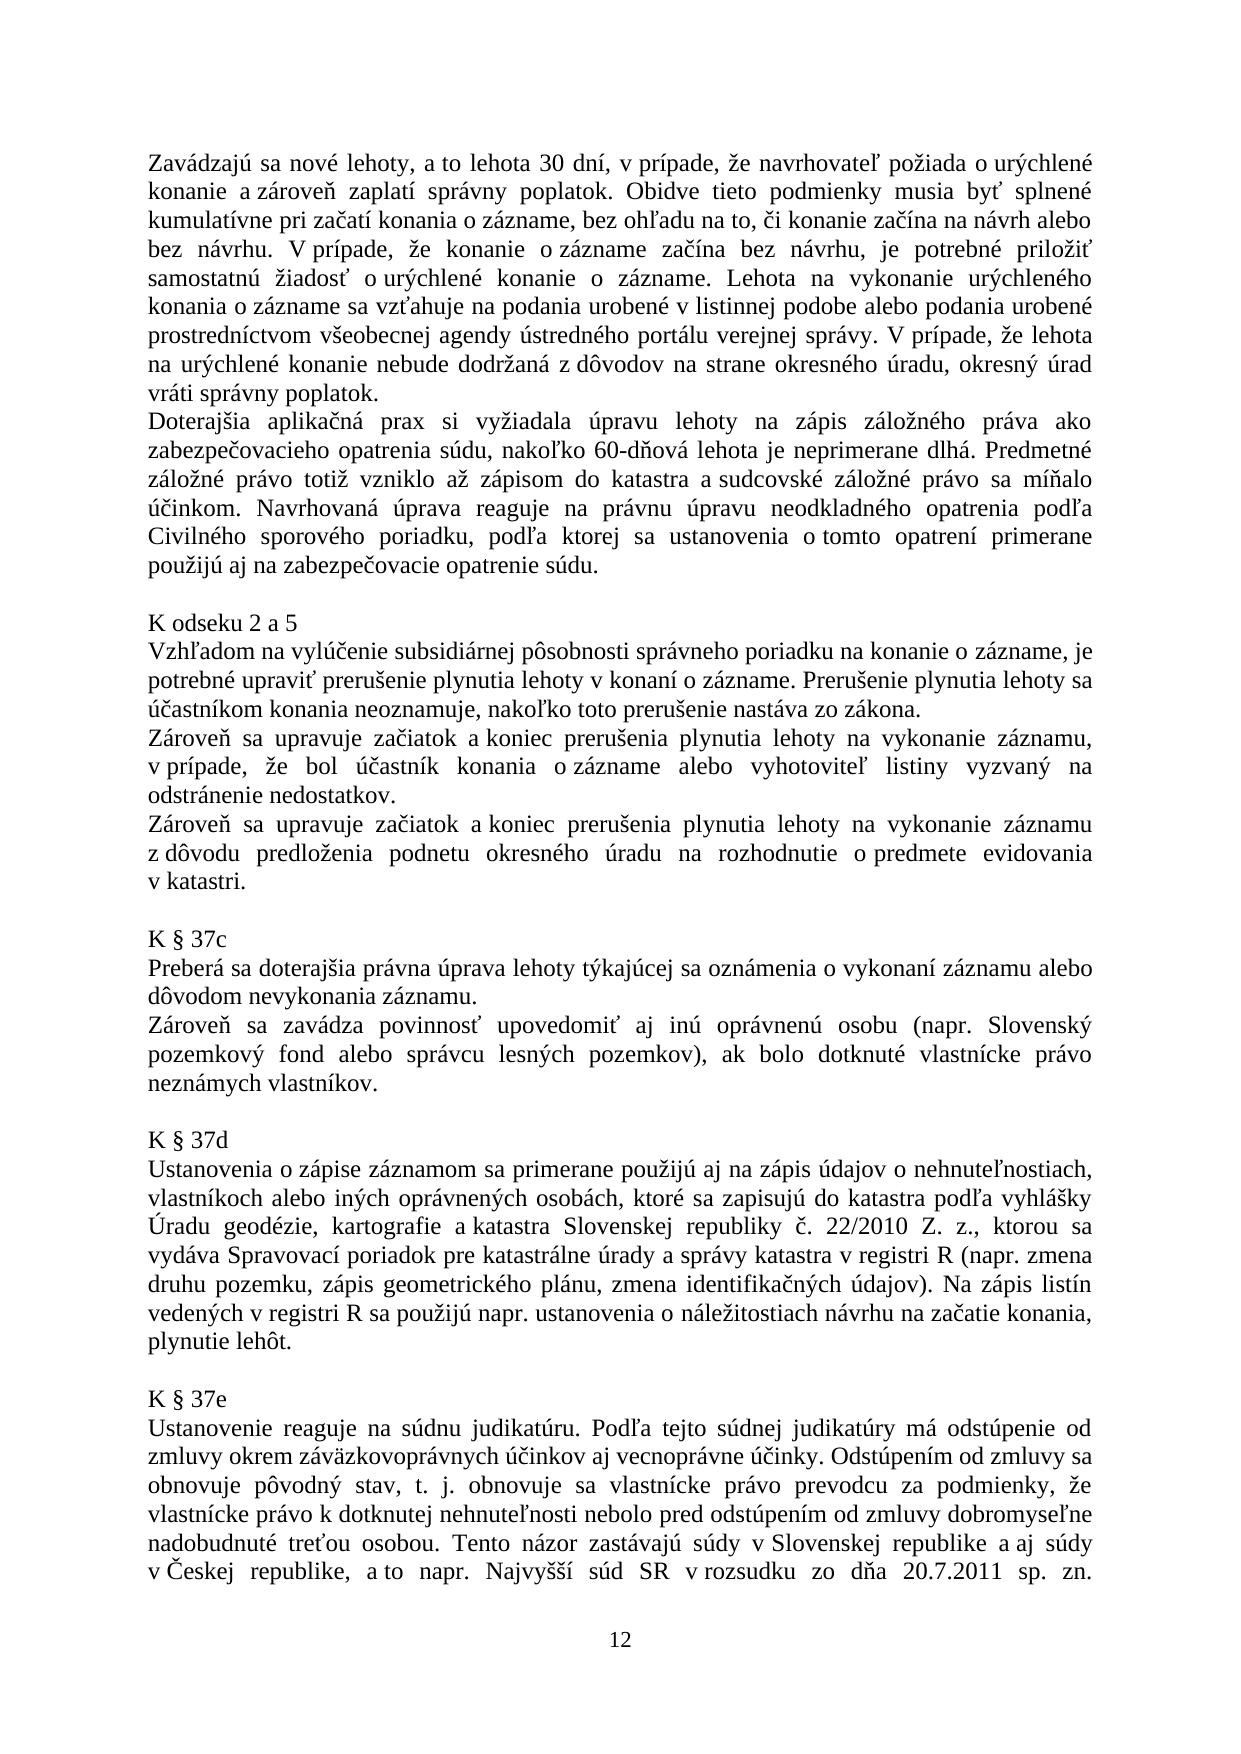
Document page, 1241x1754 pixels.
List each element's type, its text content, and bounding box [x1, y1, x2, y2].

text Zároveň sa upravuje začiatok a koniec prerušenia plynutia lehoty na vykonanie záznamu, v prípade, že bol účastník konania o zázname alebo vyhotoviteľ listiny vyzvaný na odstránenie nedostatkov. [148, 723, 1093, 809]
text K § 37d [148, 1125, 1093, 1154]
text K § 37c [148, 924, 1093, 953]
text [148, 1413, 1093, 1585]
text Ustanovenia o zápise záznamom sa primerane použijú aj na zápis údajov o nehnuteľnostiach, vlastníkoch alebo iných oprávnených osobách, ktoré sa zapisujú do katastra podľa vyhlášky Úradu geodézie, kartografie a katastra Slovenskej republiky č. 22/2010 Z. z., ktorou sa vydáva Spravovací poriadok pre katastrálne úrady a správy katastra v registri R (napr. zmena druhu pozemku, zápis geometrického plánu, zmena identifikačných údajov). Na zápis listín vedených v registri R sa použijú napr. ustanovenia o náležitostiach návrhu na začatie konania, plynutie lehôt. [148, 1154, 1093, 1355]
text Doterajšia aplikačná prax si vyžiadala úpravu lehoty na zápis záložného práva ako zabezpečovacieho opatrenia súdu, nakoľko 60-dňová lehota je neprimerane dlhá. Predmetné záložné právo totiž vzniklo až zápisom do katastra a sudcovské záložné právo sa míňalo účinkom. Navrhovaná úprava reaguje na právnu úpravu neodkladného opatrenia podľa Civilného sporového poriadku, podľa ktorej sa ustanovenia o tomto opatrení primerane použijú aj na zabezpečovacie opatrenie súdu. [148, 406, 1093, 579]
text K odseku 2 a 5 [148, 608, 1093, 636]
text K § 37e [148, 1384, 1093, 1413]
text Vzhľadom na vylúčenie subsidiárnej pôsobnosti správneho poriadku na konanie o zázname, je potrebné upraviť prerušenie plynutia lehoty v konaní o zázname. Prerušenie plynutia lehoty sa účastníkom konania neoznamuje, nakoľko toto prerušenie nastáva zo zákona. [148, 636, 1093, 723]
text Preberá sa doterajšia právna úprava lehoty týkajúcej sa oznámenia o vykonaní záznamu alebo dôvodom nevykonania záznamu. [148, 953, 1093, 1010]
text Zároveň sa zavádza povinnosť upovedomiť aj inú oprávnenú osobu (napr. Slovenský pozemkový fond alebo správcu lesných pozemkov), ak bolo dotknuté vlastnícke právo neznámych vlastníkov. [148, 1010, 1093, 1096]
text Zároveň sa upravuje začiatok a koniec prerušenia plynutia lehoty na vykonanie záznamu z dôvodu predloženia podnetu okresného úradu na rozhodnutie o predmete evidovania v katastri. [148, 809, 1093, 895]
text Zavádzajú sa nové lehoty, a to lehota 30 dní, v prípade, že navrhovateľ požiada o urýchlené konanie a zároveň zaplatí správny poplatok. Obidve tieto podmienky musia byť splnené kumulatívne pri začatí konania o zázname, bez ohľadu na to, či konanie začína na návrh alebo bez návrhu. V prípade, že konanie o zázname začína bez návrhu, je potrebné priložiť samostatnú žiadosť o urýchlené konanie o zázname. Lehota na vykonanie urýchleného konania o zázname sa vzťahuje na podania urobené v listinnej podobe alebo podania urobené prostredníctvom všeobecnej agendy ústredného portálu verejnej správy. V prípade, že lehota na urýchlené konanie nebude dodržaná z dôvodov na strane okresného úradu, okresný úrad vráti správny poplatok. [148, 148, 1093, 406]
